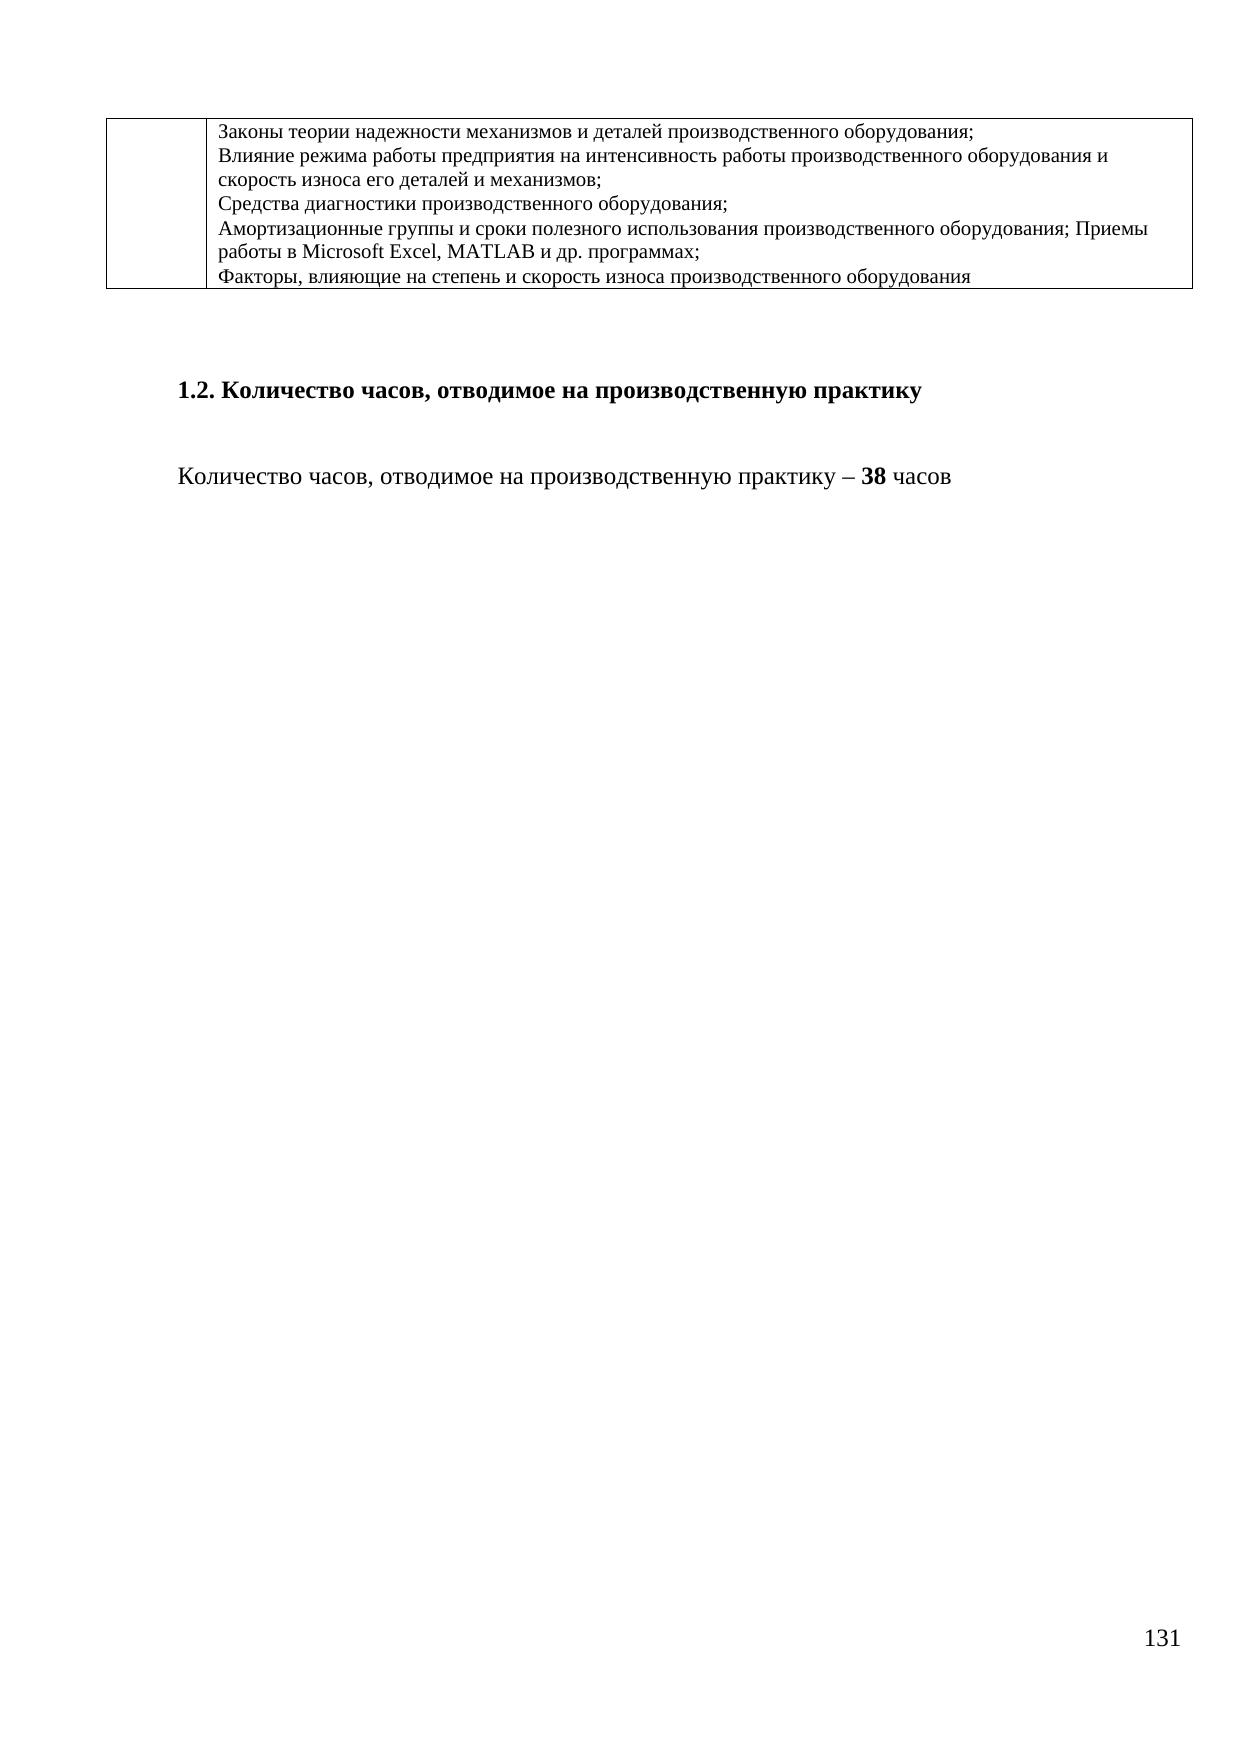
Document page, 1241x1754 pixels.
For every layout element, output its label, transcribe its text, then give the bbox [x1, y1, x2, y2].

text Количество часов, отводимое на производственную практику – 38 часов [118, 461, 1181, 490]
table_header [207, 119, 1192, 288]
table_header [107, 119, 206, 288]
text 1.2. Количество часов, отводимое на производственную практику [118, 375, 1181, 404]
